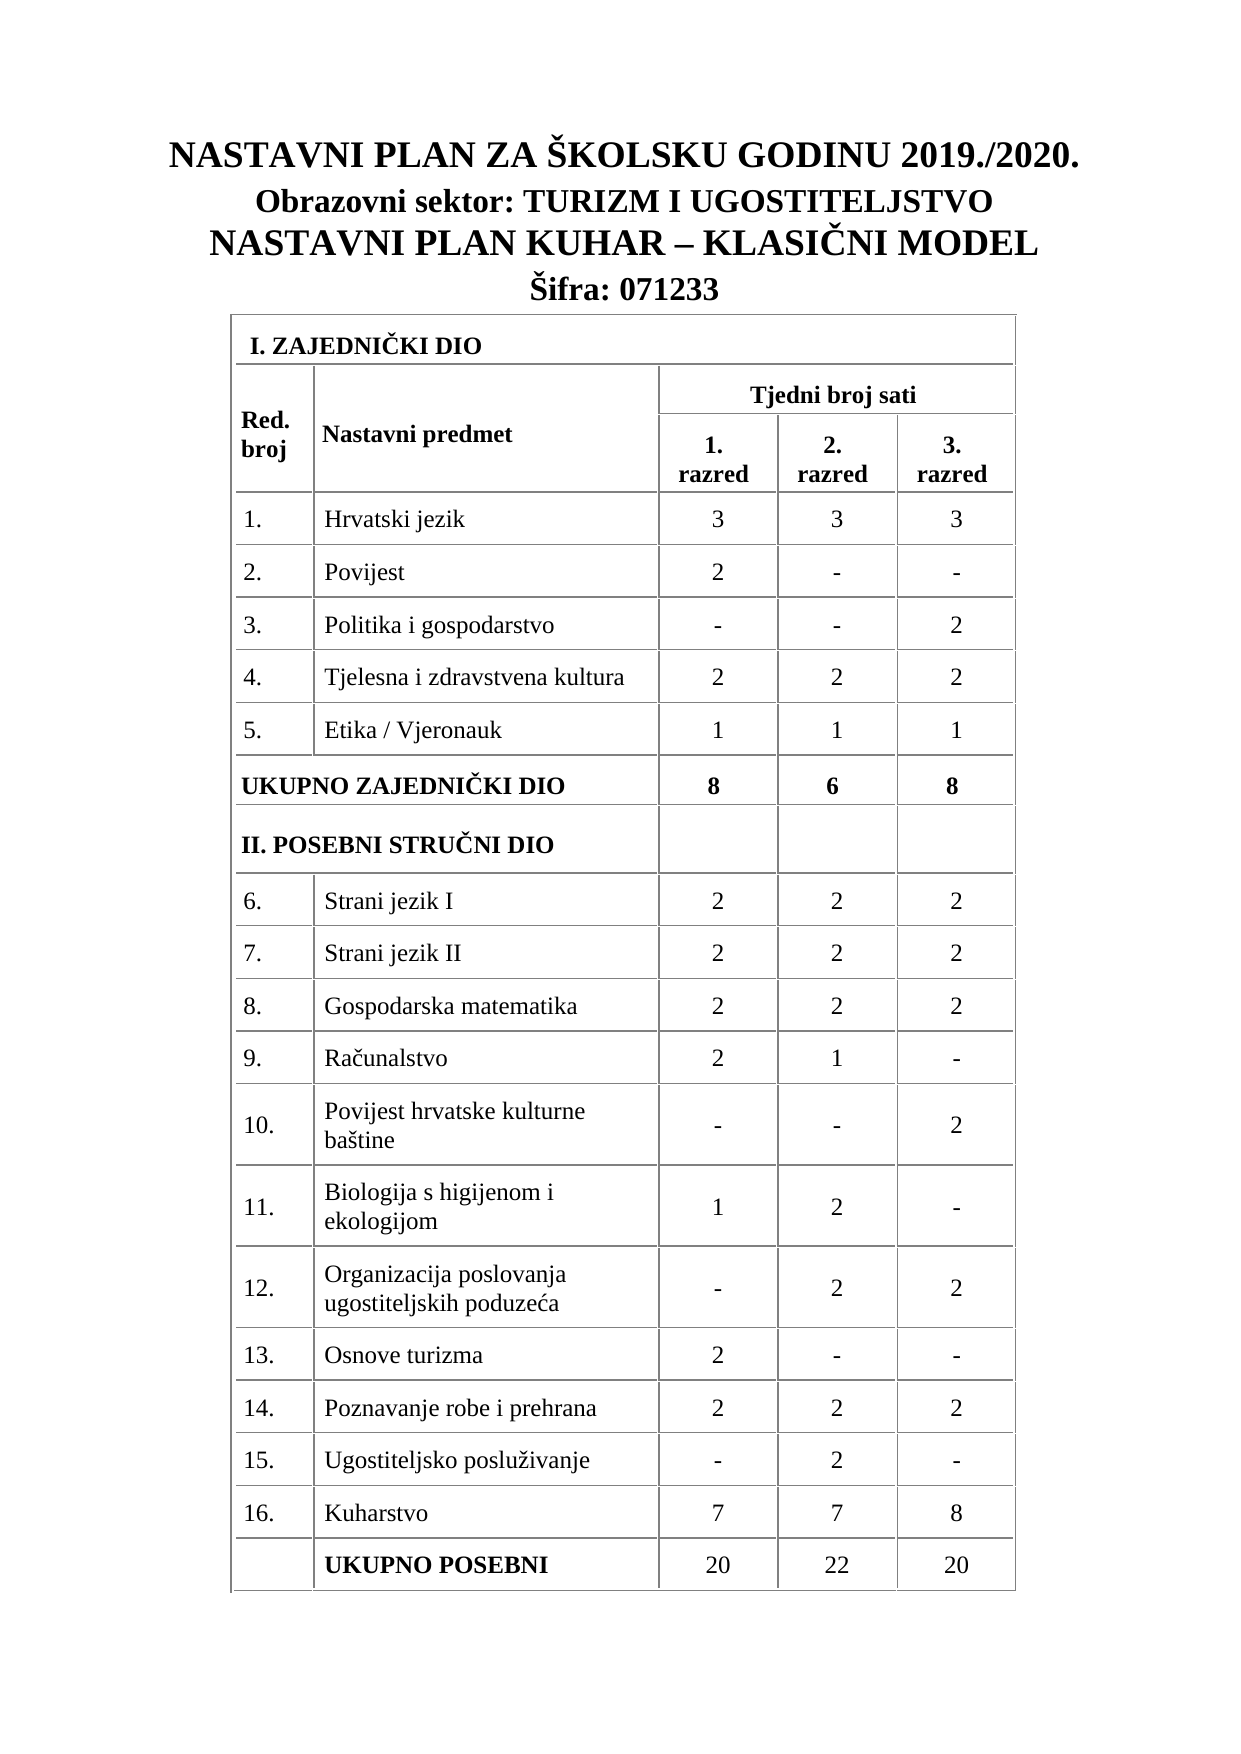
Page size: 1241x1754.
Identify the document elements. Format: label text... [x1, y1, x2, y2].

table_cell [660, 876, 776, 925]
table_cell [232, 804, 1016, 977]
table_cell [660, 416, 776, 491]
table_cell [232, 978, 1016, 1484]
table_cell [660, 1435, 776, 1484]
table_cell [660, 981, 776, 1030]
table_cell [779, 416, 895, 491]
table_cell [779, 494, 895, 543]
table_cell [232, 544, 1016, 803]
text NASTAVNI ZA ŠKOLSKU GODINU 2019./2020. [135, 132, 1113, 175]
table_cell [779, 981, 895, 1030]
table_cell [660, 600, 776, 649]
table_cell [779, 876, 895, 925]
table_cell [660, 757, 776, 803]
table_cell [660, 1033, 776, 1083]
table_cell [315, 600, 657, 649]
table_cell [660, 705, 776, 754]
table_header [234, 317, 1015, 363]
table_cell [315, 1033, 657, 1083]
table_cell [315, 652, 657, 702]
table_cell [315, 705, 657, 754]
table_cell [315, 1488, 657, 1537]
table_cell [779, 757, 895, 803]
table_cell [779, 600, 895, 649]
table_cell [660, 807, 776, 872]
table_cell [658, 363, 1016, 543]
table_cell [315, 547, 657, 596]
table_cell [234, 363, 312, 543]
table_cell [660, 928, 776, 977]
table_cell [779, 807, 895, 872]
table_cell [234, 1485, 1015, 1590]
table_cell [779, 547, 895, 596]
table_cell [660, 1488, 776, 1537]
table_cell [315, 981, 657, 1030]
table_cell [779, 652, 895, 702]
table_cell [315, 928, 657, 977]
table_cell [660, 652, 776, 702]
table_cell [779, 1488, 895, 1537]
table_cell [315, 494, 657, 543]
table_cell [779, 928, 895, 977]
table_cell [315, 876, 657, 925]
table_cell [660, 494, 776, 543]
text NASTAVNI PLAN KUHAR – KLASIČNI MODEL [135, 220, 1113, 263]
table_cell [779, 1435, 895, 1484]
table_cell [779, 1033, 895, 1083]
text Obrazovni sektor: TURIZM I UGOSTITELJSTVO [135, 182, 1113, 220]
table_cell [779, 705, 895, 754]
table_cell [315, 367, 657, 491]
text Šifra: 071233 [135, 270, 1113, 308]
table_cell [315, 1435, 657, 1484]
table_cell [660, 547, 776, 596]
